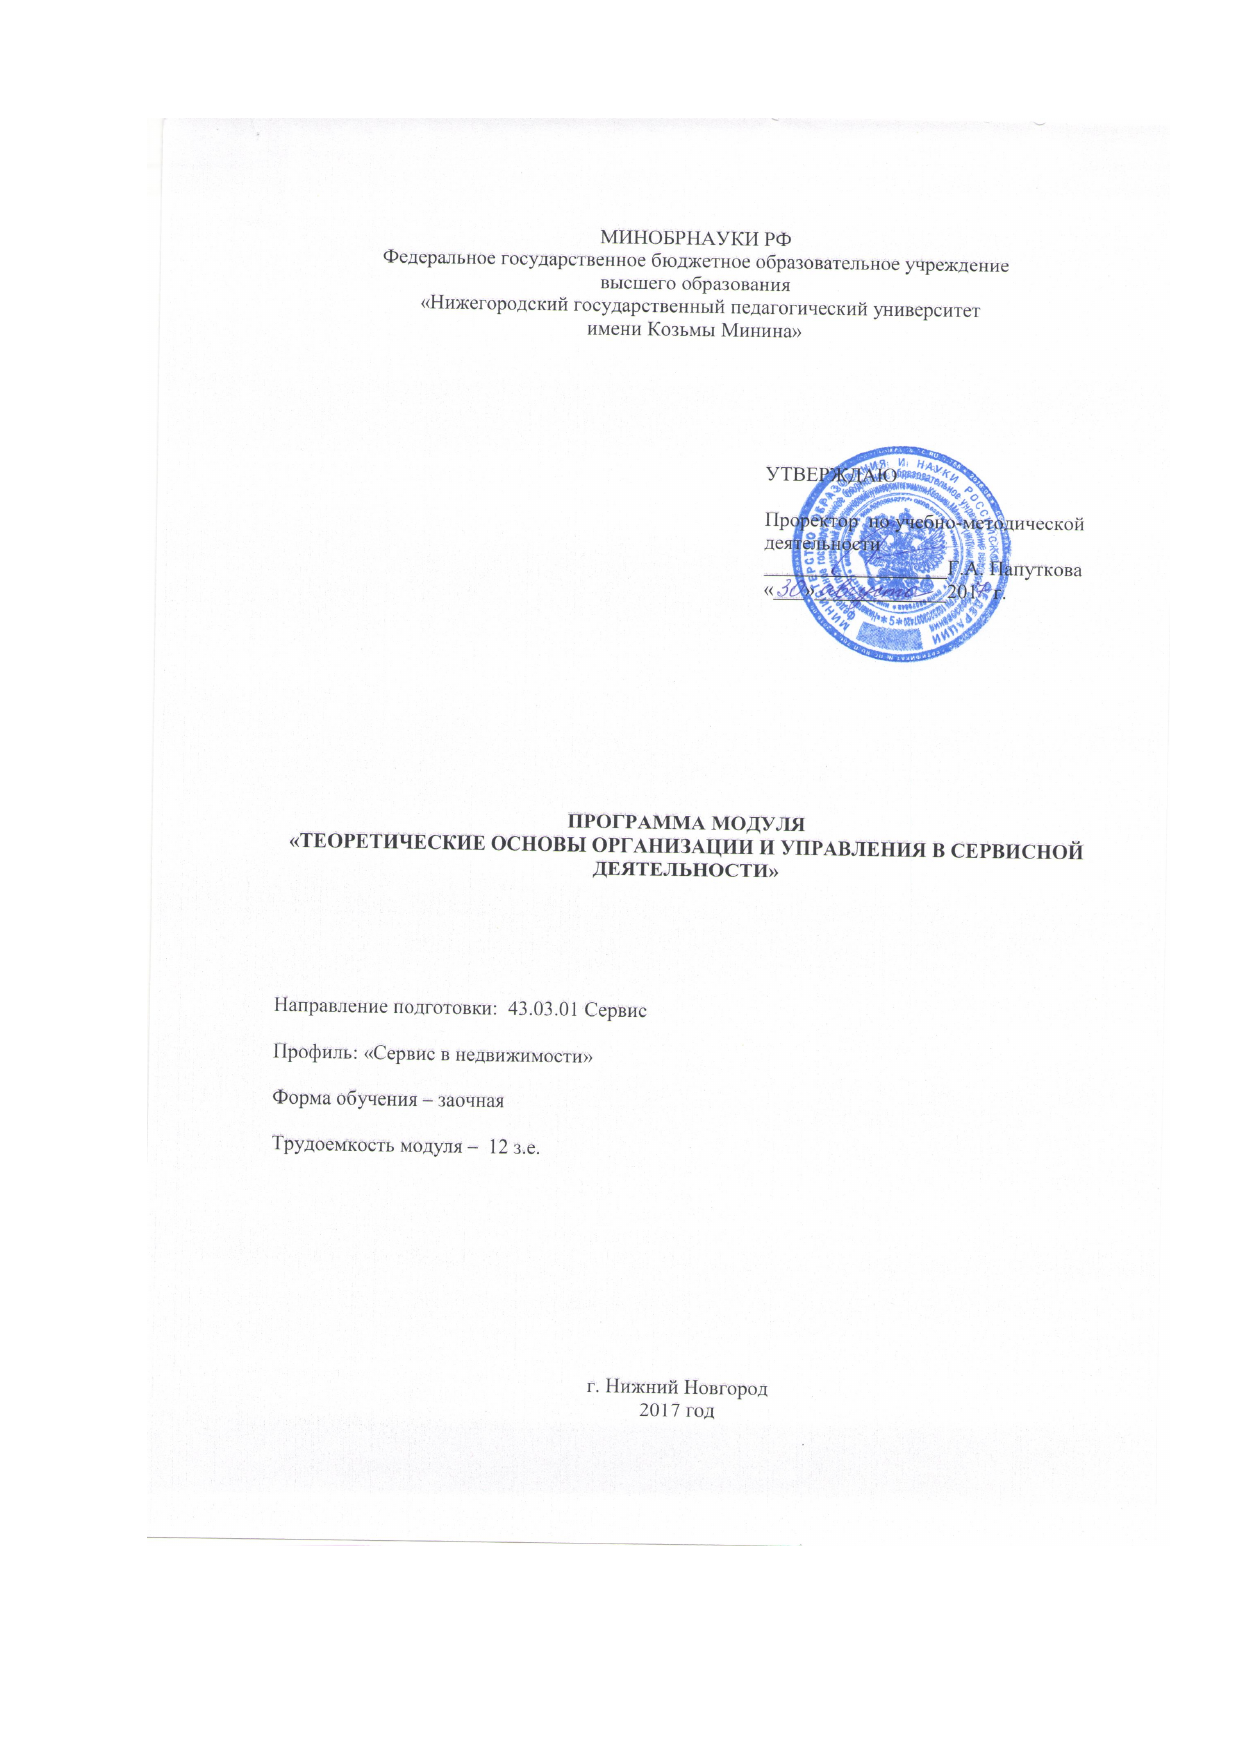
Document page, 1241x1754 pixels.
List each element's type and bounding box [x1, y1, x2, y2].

picture [147, 118, 1170, 1546]
